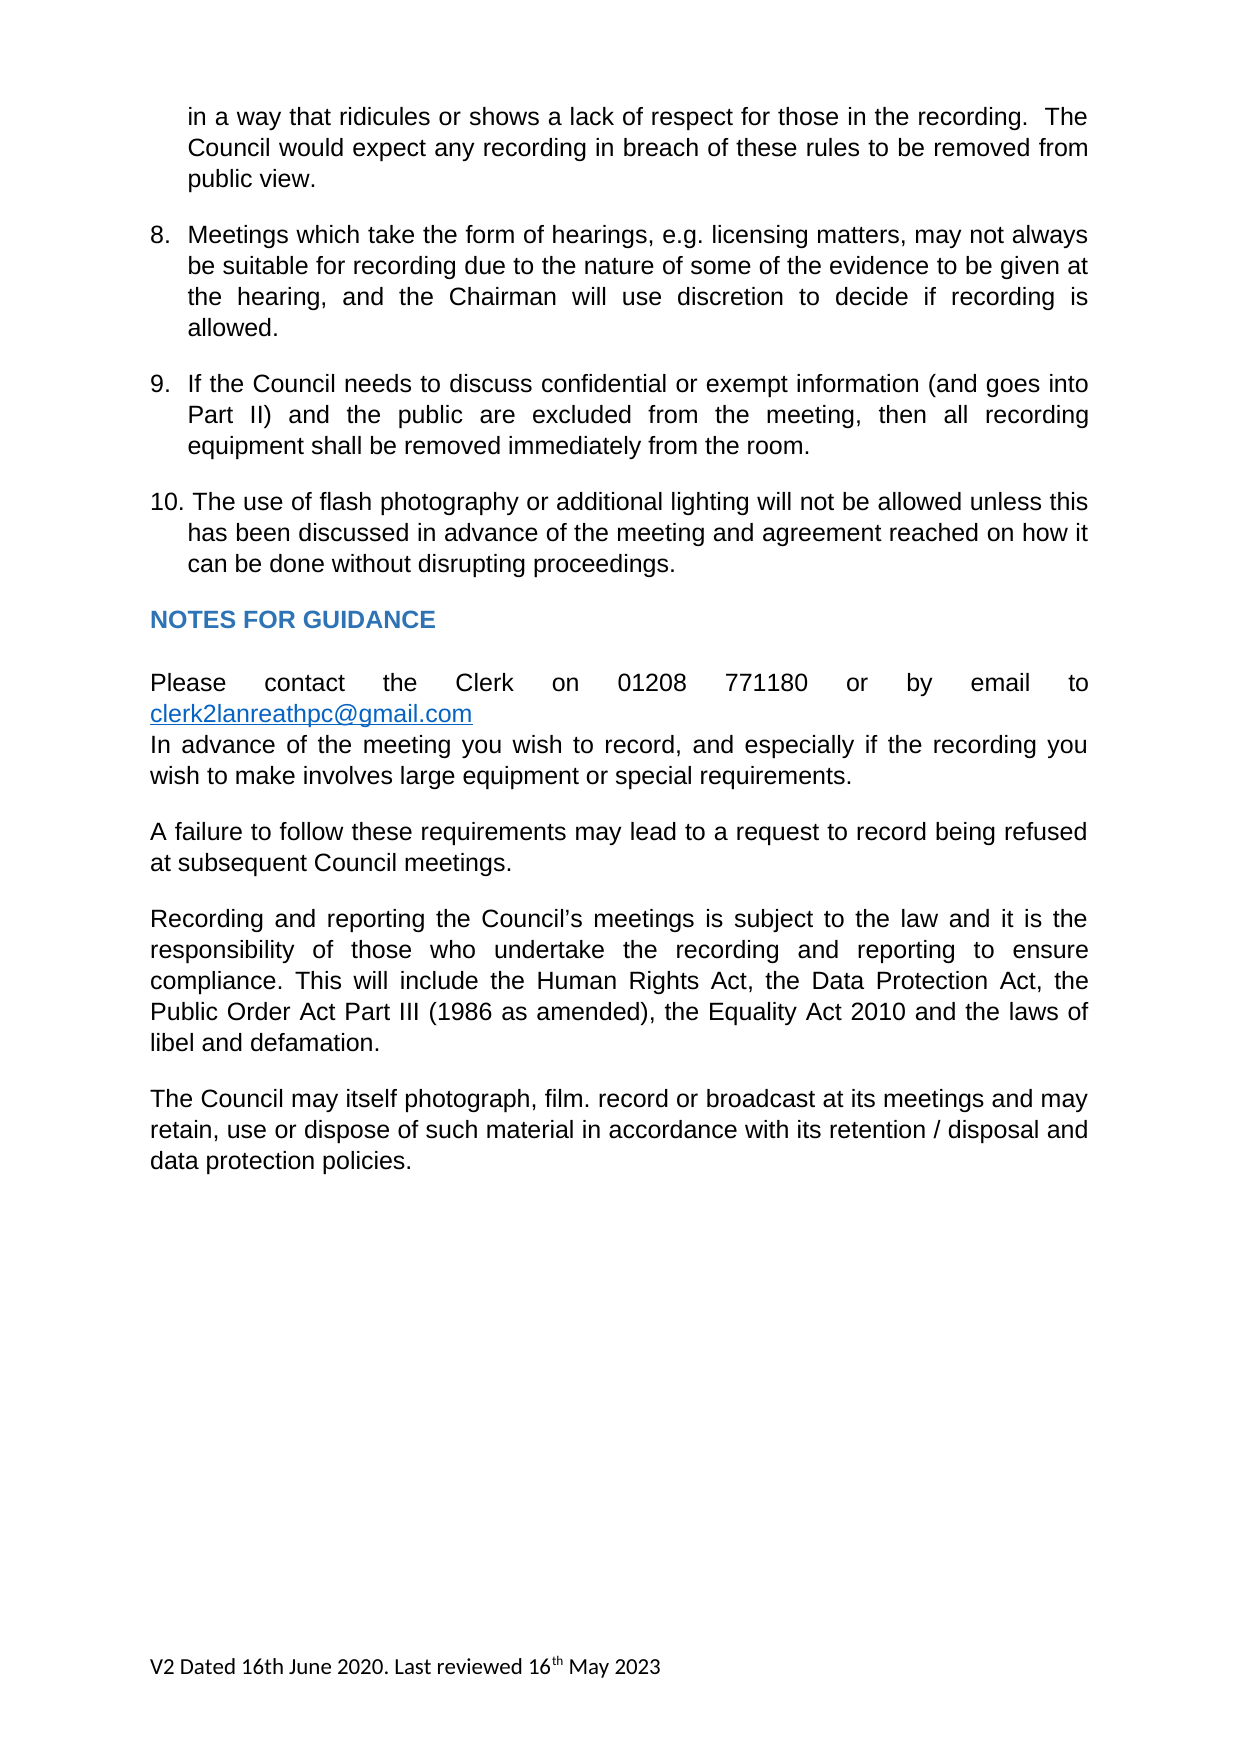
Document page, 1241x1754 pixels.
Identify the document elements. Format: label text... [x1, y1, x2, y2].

text Recording and reporting the Council’s meetings is subject to the law and it is the responsibility of those who undertake the recording and reporting to ensure compliance. This will include the Human Rights Act, the Data Protection Act, the Public Order Act Part III (1986 as amended), the Equality Act 2010 and the laws of libel and defamation. [150, 904, 1090, 1057]
text The Council may itself photograph, film. record or broadcast at its meetings and may retain, use or dispose of such material in accordance with its retention / disposal and data protection policies. [150, 1084, 1090, 1175]
text 8. Meetings which take the form of hearings, e.g. licensing matters, may not always be suitable for recording due to the nature of some of the evidence to be given at the hearing, and the Chairman will use discretion to decide if recording is allowed. [150, 220, 1090, 342]
text In advance of the meeting you wish to record, and especially if the recording you wish to make involves large equipment or special requirements. [150, 729, 1090, 789]
text Please contact the Clerk on 01208 771180 or by email to clerk2lanreathpc@gmail.com [150, 667, 1090, 727]
text 10. The use of flash photography or additional lighting will not be allowed unless this has been discussed in advance of the meeting and agreement reached on how it can be done without disrupting proceedings. [150, 487, 1090, 578]
text 9. If the Council needs to discuss confidential or exempt information (and goes into Part II) and the public are excluded from the meeting, then all recording equipment shall be removed immediately from the room. [150, 369, 1090, 460]
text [150, 102, 1090, 193]
text NOTES FOR GUIDANCE [150, 605, 1090, 634]
text A failure to follow these requirements may lead to a request to record being refused at subsequent Council meetings. [150, 817, 1090, 876]
